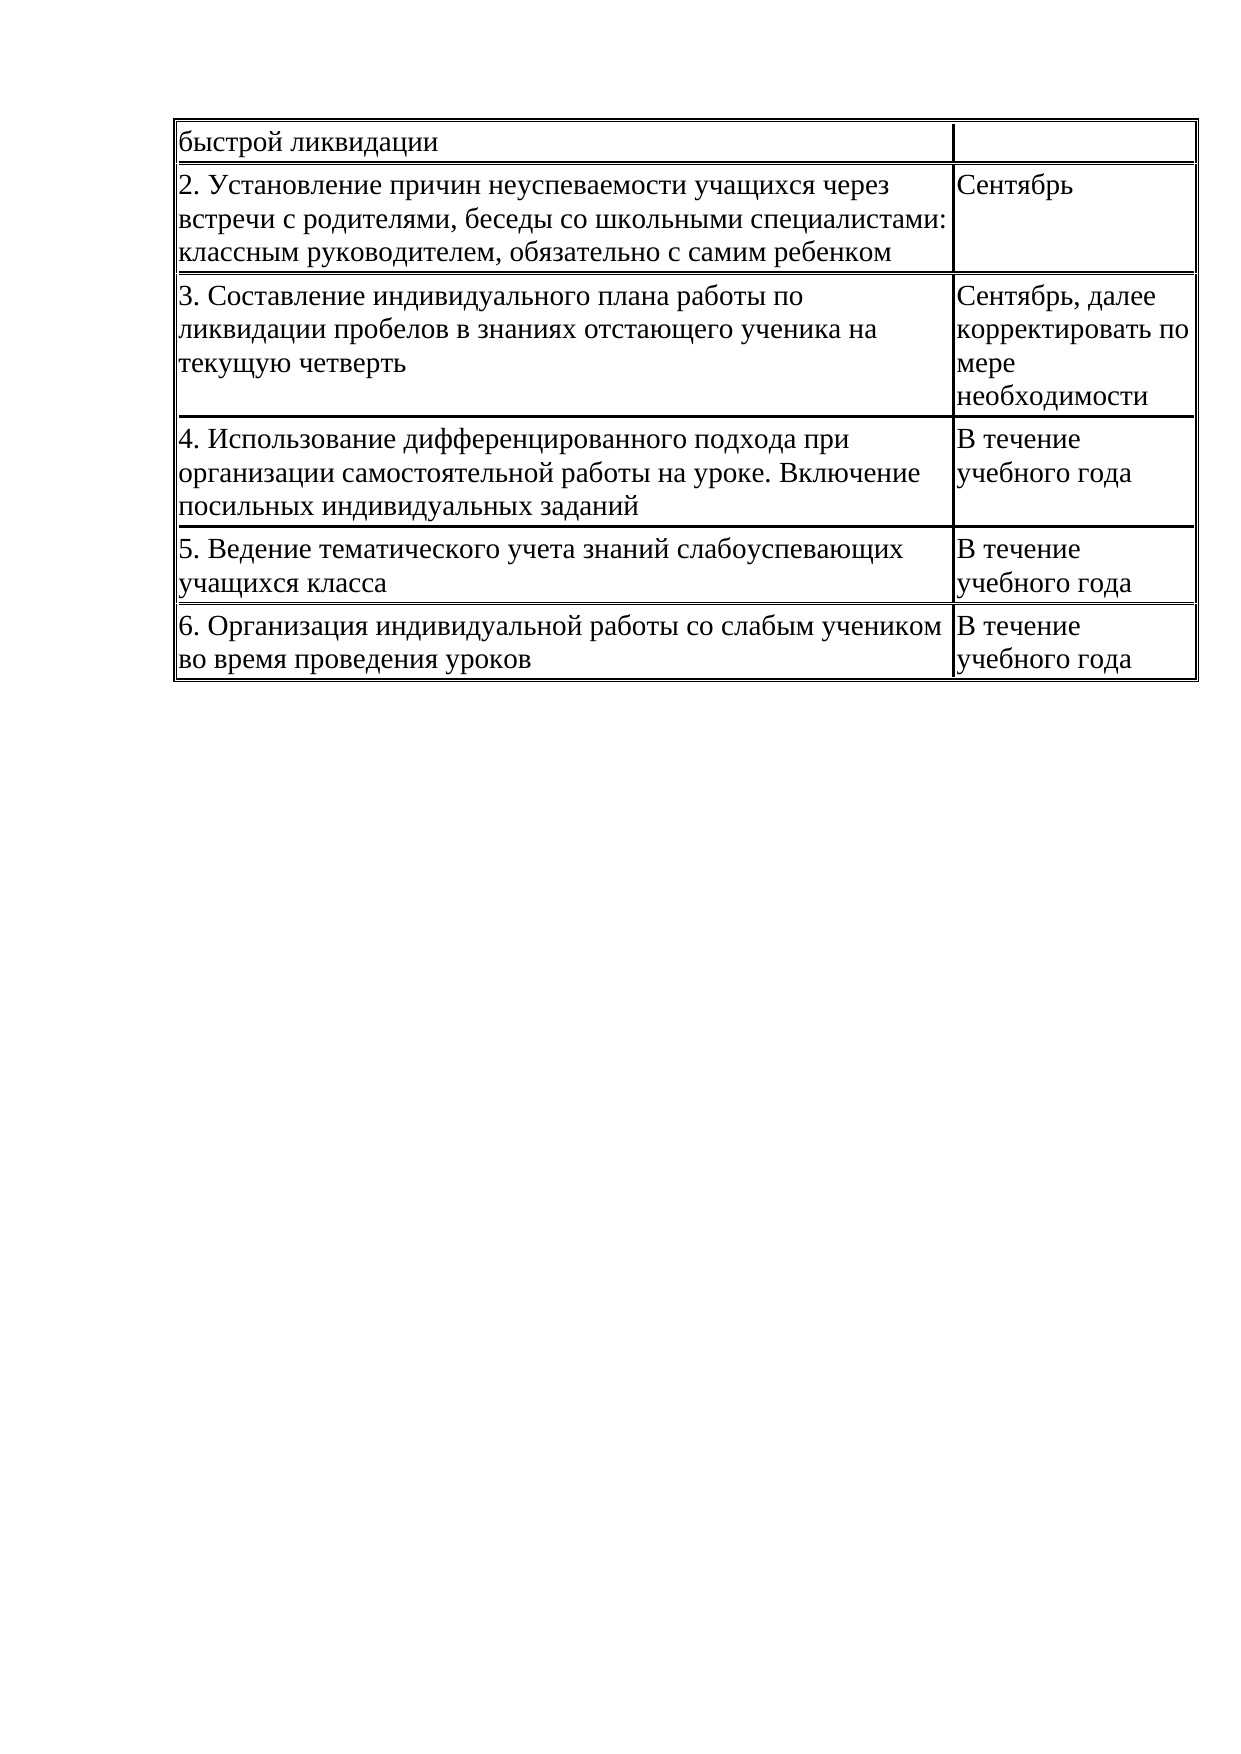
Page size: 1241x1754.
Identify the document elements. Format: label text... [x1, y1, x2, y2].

table_cell Сентябрь, далее корректировать по мере необходимости [955, 271, 1196, 415]
table_cell В течение учебного года [955, 525, 1195, 602]
table_cell Сентябрь [955, 161, 1196, 271]
table_cell 6. Организация индивидуальной работы со слабым учеником во время проведения уроков [175, 602, 953, 678]
table_cell 2. Установление причин неуспеваемости учащихся через встречи с родителями, беседы со школьными специалистами: классным руководителем, обязательно с самим ребенком [177, 161, 952, 271]
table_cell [177, 122, 953, 161]
table_cell В течение учебного года [953, 602, 1197, 678]
table_cell 4. Использование дифференцированного подхода при организации самостоятельной работы на уроке. Включение посильных индивидуальных заданий [177, 415, 952, 525]
table_cell 5. Ведение тематического учета знаний слабоуспевающих учащихся класса [177, 525, 952, 602]
table_cell В течение учебного года [955, 415, 1195, 525]
table_cell Сентябрь [953, 122, 1195, 161]
table_cell 3. Составление индивидуального плана работы по ликвидации пробелов в знаниях отстающего ученика на текущую четверть [177, 271, 952, 415]
